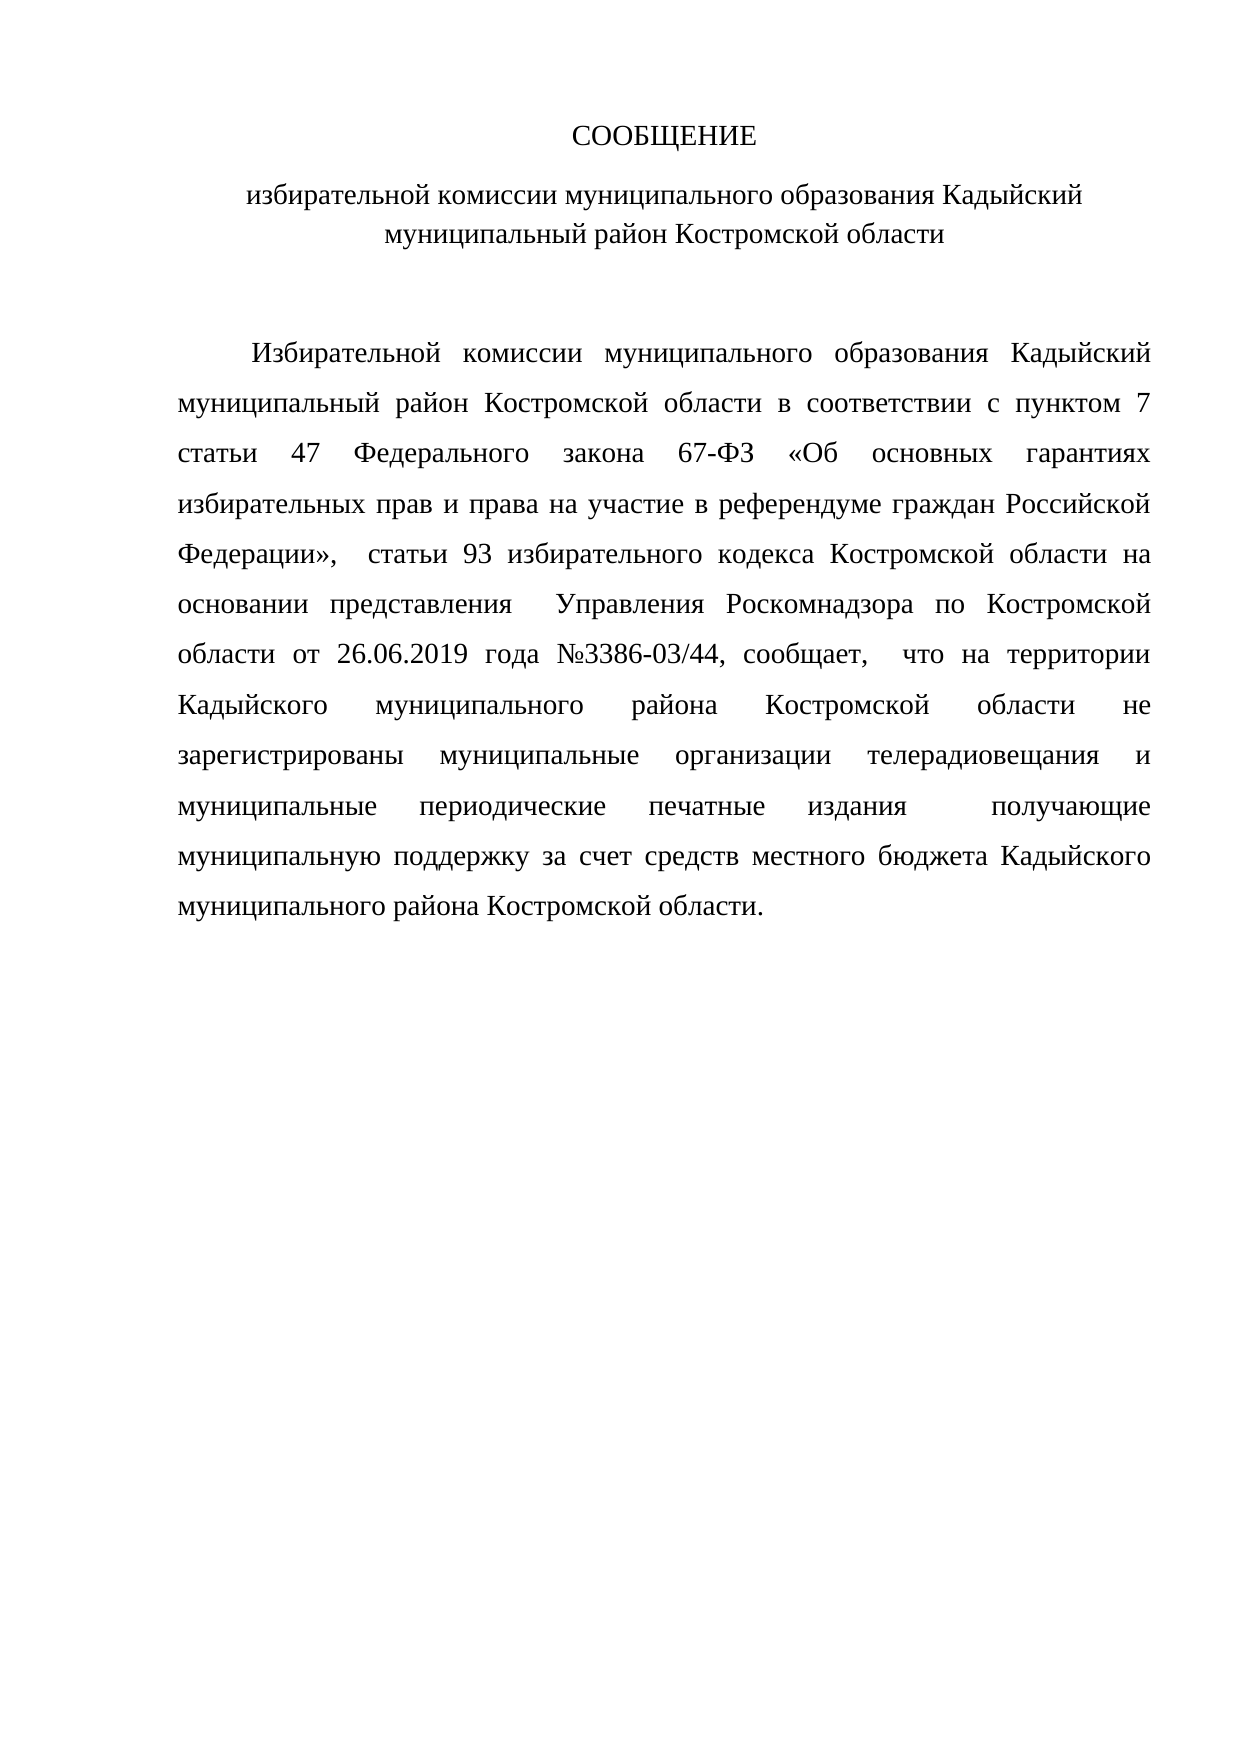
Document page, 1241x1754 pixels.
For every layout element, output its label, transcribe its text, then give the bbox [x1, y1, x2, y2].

text СООБЩЕНИЕ [177, 118, 1152, 152]
text избирательной комиссии муниципального образования Кадыйский муниципальный район Костромской области [177, 177, 1152, 249]
text Избирательной комиссии муниципального образования Кадыйский муниципальный район Костромской области в соответствии с пунктом 7 статьи 47 Федерального закона 67-ФЗ «Об основных гарантиях избирательных прав и права на участие в референдуме граждан Российской Федерации», статьи 93 избирательного кодекса Костромской области на основании представления Управления Роскомнадзора по Костромской области от 26.06.2019 года №3386-03/44, сообщает, что на территории Кадыйского муниципального района Костромской области не зарегистрированы муниципальные организации телерадиовещания и муниципальные периодические печатные издания получающие муниципальную поддержку за счет средств местного бюджета Кадыйского муниципального района Костромской области. [177, 335, 1152, 922]
